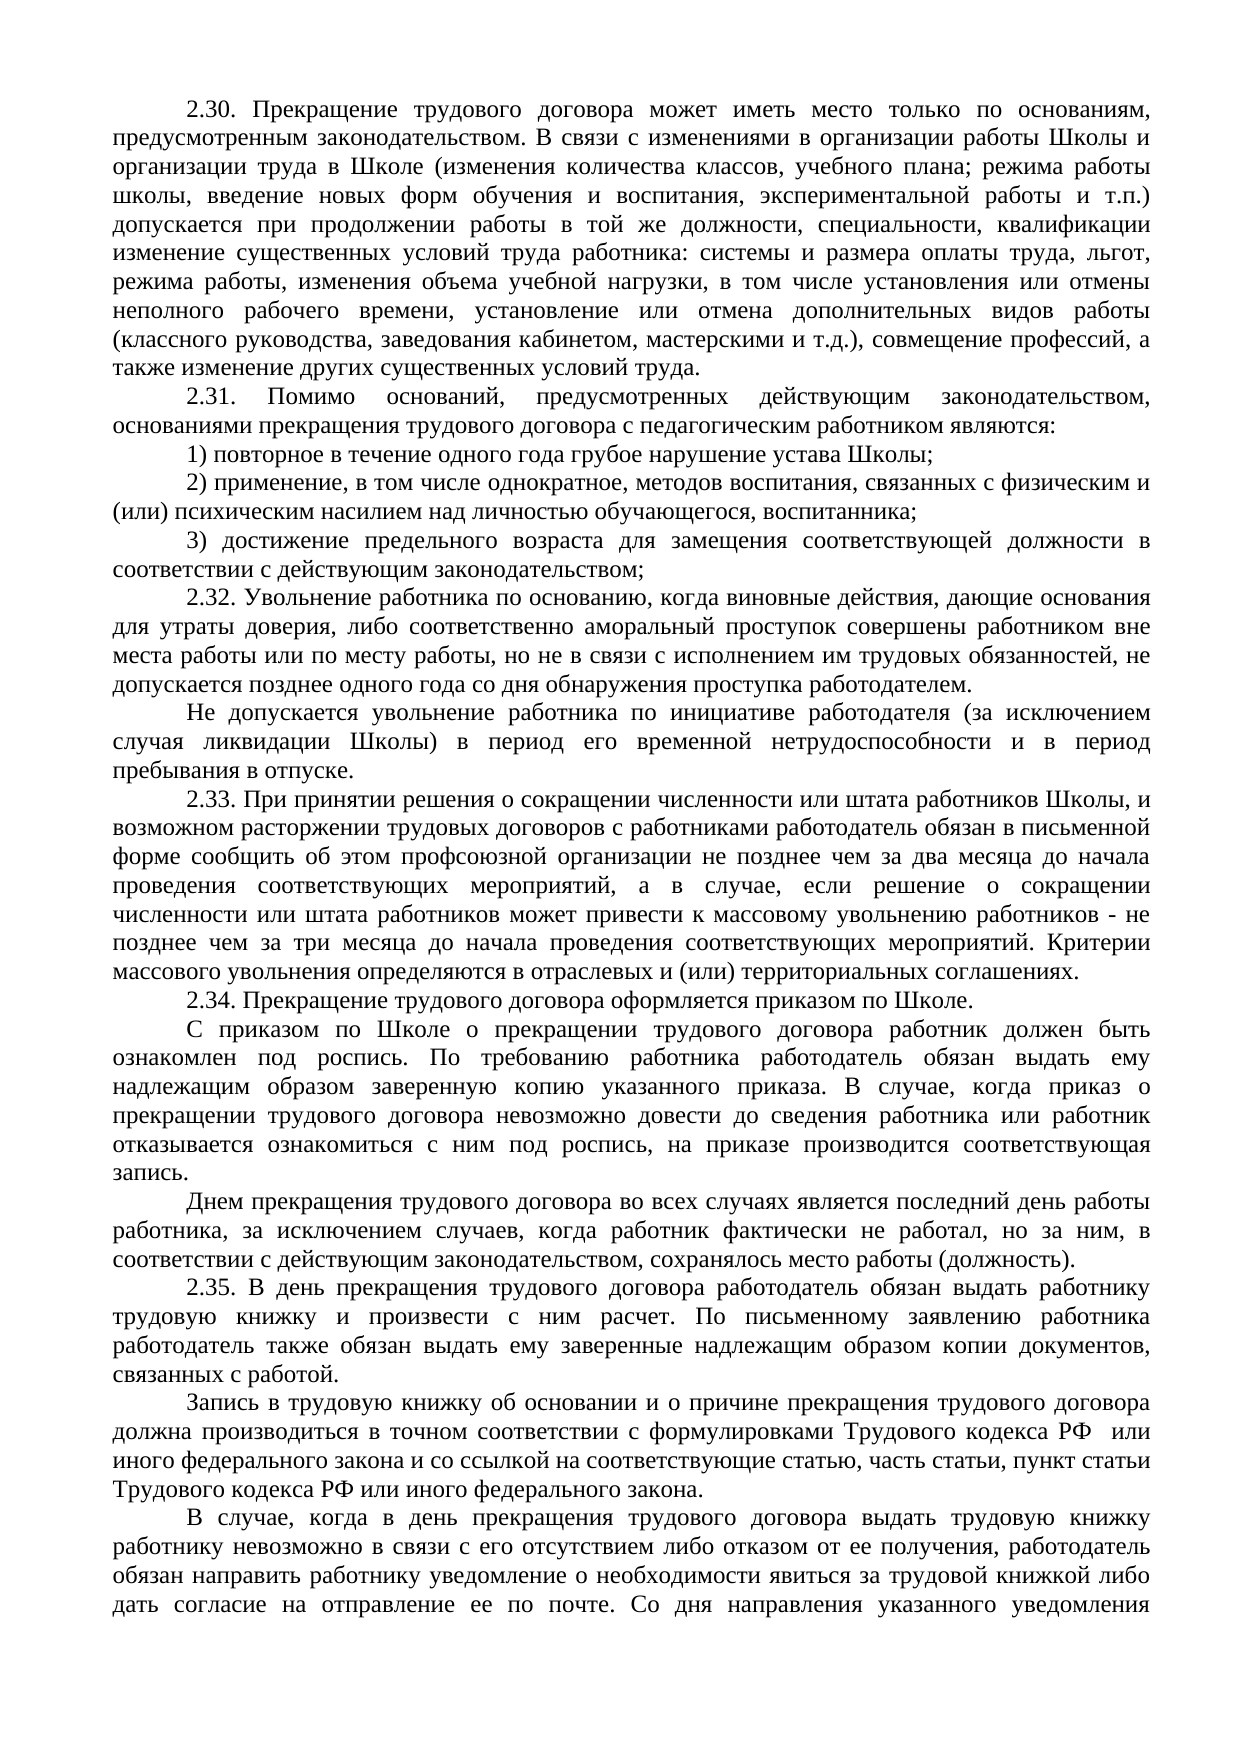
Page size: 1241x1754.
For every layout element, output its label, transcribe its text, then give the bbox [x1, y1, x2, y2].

text 2) применение, в том числе однократное, методов воспитания, связанных с физическим и (или) психическим насилием над личностью обучающегося, воспитанника; [112, 467, 1152, 525]
text Не допускается увольнение работника по инициативе работодателя (за исключением случая ликвидации Школы) в период его временной нетрудоспособности и в период пребывания в отпуске. [112, 697, 1152, 784]
text Запись в трудовую книжку об основании и о причине прекращения трудового договора должна производиться в точном соответствии с формулировками Трудового кодекса РФ или иного федерального закона и со ссылкой на соответствующие статью, часть статьи, пункт статьи Трудового кодекса РФ или иного федерального закона. [112, 1387, 1152, 1502]
text 3) достижение предельного возраста для замещения соответствующей должности в соответствии с действующим законодательством; [112, 525, 1152, 582]
text 2.32. Увольнение работника по основанию, когда виновные действия, дающие основания для утраты доверия, либо соответственно аморальный проступок совершены работником вне места работы или по месту работы, но не в связи с исполнением им трудовых обязанностей, не допускается позднее одного года со дня обнаружения проступка работодателем. [112, 582, 1152, 697]
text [112, 1502, 1152, 1617]
text 2.31. Помимо оснований, предусмотренных действующим законодательством, основаниями прекращения трудового договора с педагогическим работником являются: [112, 381, 1152, 439]
text 1) повторное в течение одного года грубое нарушение устава Школы; [112, 439, 1152, 467]
text 2.30. Прекращение трудового договора может иметь место только по основаниям, предусмотренным законодательством. В связи с изменениями в организации работы Школы и организации труда в Школе (изменения количества классов, учебного плана; режима работы школы, введение новых форм обучения и воспитания, экспериментальной работы и т.п.) допускается при продолжении работы в той же должности, специальности, квалификации изменение существенных условий труда работника: системы и размера оплаты труда, льгот, режима работы, изменения объема учебной нагрузки, в том числе установления или отмены неполного рабочего времени, установление или отмена дополнительных видов работы (классного руководства, заведования кабинетом, мастерскими и т.д.), совмещение профессий, а также изменение других существенных условий труда. [112, 94, 1152, 381]
text 2.35. В день прекращения трудового договора работодатель обязан выдать работнику трудовую книжку и произвести с ним расчет. По письменному заявлению работника работодатель также обязан выдать ему заверенные надлежащим образом копии документов, связанных с работой. [112, 1272, 1152, 1387]
text 2.33. При принятии решения о сокращении численности или штата работников Школы, и возможном расторжении трудовых договоров с работниками работодатель обязан в письменной форме сообщить об этом профсоюзной организации не позднее чем за два месяца до начала проведения соответствующих мероприятий, а в случае, если решение о сокращении численности или штата работников может привести к массовому увольнению работников - не позднее чем за три месяца до начала проведения соответствующих мероприятий. Критерии массового увольнения определяются в отраслевых и (или) территориальных соглашениях. [112, 784, 1152, 985]
text С приказом по Школе о прекращении трудового договора работник должен быть ознакомлен под роспись. По требованию работника работодатель обязан выдать ему надлежащим образом заверенную копию указанного приказа. В случае, когда приказ о прекращении трудового договора невозможно довести до сведения работника или работник отказывается ознакомиться с ним под роспись, на приказе производится соответствующая запись. [112, 1014, 1152, 1186]
text Днем прекращения трудового договора во всех случаях является последний день работы работника, за исключением случаев, когда работник фактически не работал, но за ним, в соответствии с действующим законодательством, сохранялось место работы (должность). [112, 1186, 1152, 1272]
text 2.34. Прекращение трудового договора оформляется приказом по Школе. [112, 985, 1152, 1014]
